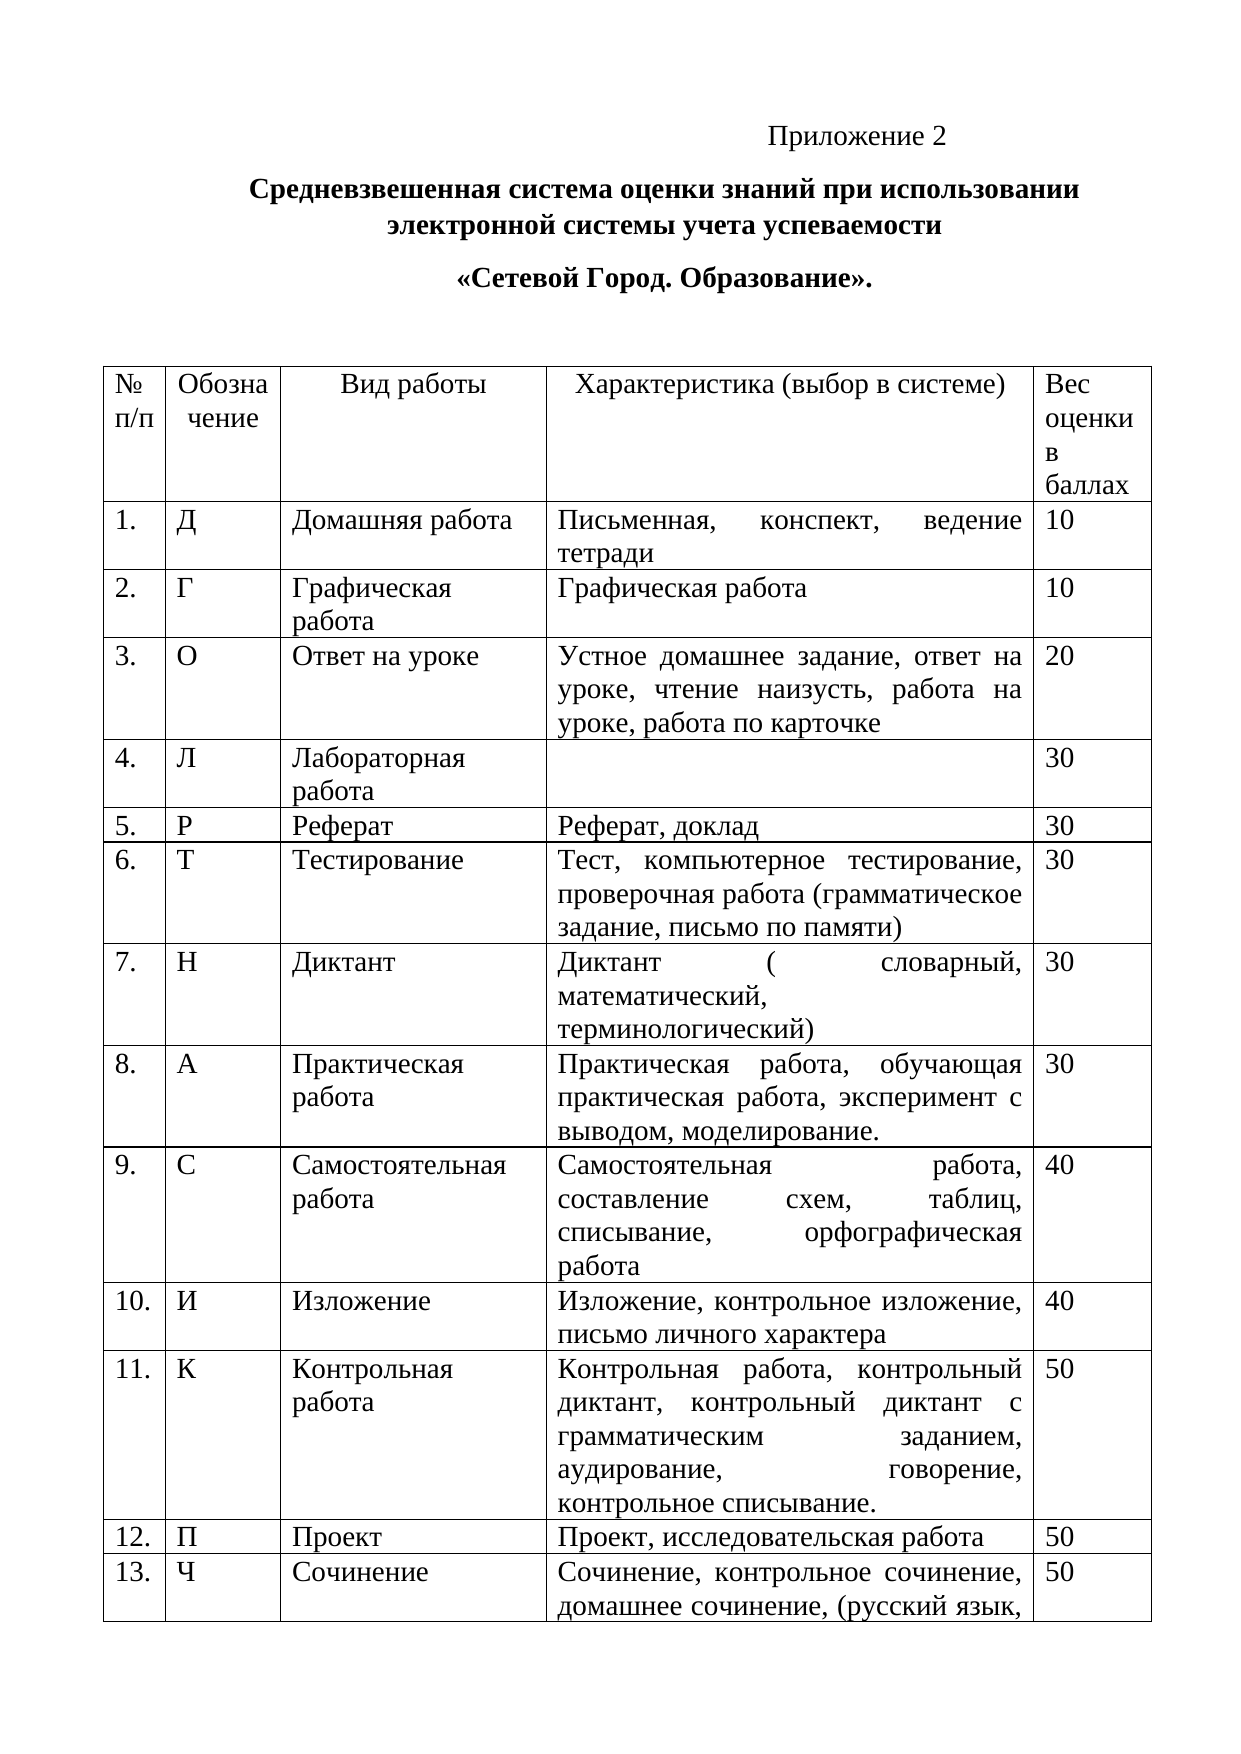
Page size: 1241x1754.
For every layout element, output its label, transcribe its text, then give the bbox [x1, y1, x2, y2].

text «Сетевой Город. Образование». [177, 260, 1152, 293]
table_cell К [166, 1351, 280, 1518]
table_cell Ответ на уроке [281, 638, 546, 739]
table_cell 13. [104, 1554, 165, 1621]
table_cell 4. [104, 740, 165, 807]
table_cell Контрольная работа [281, 1351, 546, 1518]
table_header Характеристика (выбор в системе) [547, 367, 1033, 501]
table_cell [547, 740, 1033, 807]
table_cell Диктант ( словарный, математический, терминологический) [547, 944, 1033, 1045]
table_cell Д [166, 502, 280, 569]
table_cell Г [166, 570, 280, 637]
table_header № п/п [104, 367, 165, 501]
table_cell 1. [104, 502, 165, 569]
table_cell Графическая работа [281, 570, 546, 637]
table_cell 12. [104, 1520, 165, 1553]
table_cell П [166, 1520, 280, 1553]
table_cell Диктант [281, 944, 546, 1045]
table_cell 7. [104, 944, 165, 1045]
text Приложение 2 [177, 118, 1152, 152]
table_cell Р [166, 808, 280, 841]
table_cell 10 [1034, 570, 1151, 637]
table_cell 20 [1034, 638, 1151, 739]
table_cell 50 [1034, 1351, 1151, 1518]
table_cell 30 [1034, 843, 1151, 943]
table_cell Реферат, доклад [547, 808, 1033, 841]
table_cell Тестирование [281, 843, 546, 943]
table_cell Контрольная работа, контрольный диктант, контрольный диктант с грамматическим заданием, аудирование, говорение, контрольное списывание. [547, 1351, 1033, 1518]
table_cell И [166, 1283, 280, 1350]
table_cell Графическая работа [547, 570, 1033, 637]
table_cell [547, 1554, 1033, 1621]
table_cell 9. [104, 1148, 165, 1282]
table_cell Л [166, 740, 280, 807]
table_cell 2. [104, 570, 165, 637]
table_cell Изложение [281, 1283, 546, 1350]
table_cell Изложение, контрольное изложение, письмо личного характера [547, 1283, 1033, 1350]
table_cell 30 [1034, 808, 1151, 841]
table_cell 30 [1034, 1046, 1151, 1146]
table_cell Домашняя работа [281, 502, 546, 569]
table_cell 10 [1034, 502, 1151, 569]
table_cell 30 [1034, 740, 1151, 807]
table_cell Ч [166, 1554, 280, 1621]
table_cell Н [166, 944, 280, 1045]
table_cell Устное домашнее задание, ответ на уроке, чтение наизусть, работа на уроке, работа по карточке [547, 638, 1033, 739]
table_cell Проект, исследовательская работа [547, 1520, 1033, 1553]
table_cell Практическая работа [281, 1046, 546, 1146]
table_cell Тест, компьютерное тестирование, проверочная работа (грамматическое задание, письмо по памяти) [547, 843, 1033, 943]
table_cell Самостоятельная работа [281, 1148, 546, 1282]
text Средневзвешенная система оценки знаний при использовании электронной системы учета успеваемости [177, 171, 1152, 241]
table_cell Т [166, 843, 280, 943]
table_cell 50 [1034, 1520, 1151, 1553]
table_cell Сочинение [281, 1554, 546, 1621]
table_cell О [166, 638, 280, 739]
table_header Вес оценки в баллах [1034, 367, 1151, 501]
table_header Обозна чение [166, 367, 280, 501]
table_cell 30 [1034, 944, 1151, 1045]
table_cell Письменная, конспект, ведение тетради [547, 502, 1033, 569]
table_cell Самостоятельная работа, составление схем, таблиц, списывание, орфографическая работа [547, 1148, 1033, 1282]
table_cell А [166, 1046, 280, 1146]
table_cell 6. [104, 843, 165, 943]
table_cell 3. [104, 638, 165, 739]
table_cell 40 [1034, 1283, 1151, 1350]
table_header Вид работы [281, 367, 546, 501]
table_cell 50 [1034, 1554, 1151, 1621]
table_cell Практическая работа, обучающая практическая работа, эксперимент с выводом, моделирование. [547, 1046, 1033, 1146]
table_cell 11. [104, 1351, 165, 1518]
table_cell Проект [281, 1520, 546, 1553]
table_cell С [166, 1148, 280, 1282]
table_cell Лабораторная работа [281, 740, 546, 807]
table_cell 10. [104, 1283, 165, 1350]
table_cell 5. [104, 808, 165, 841]
table_cell 40 [1034, 1148, 1151, 1282]
table_cell Реферат [281, 808, 546, 841]
table_cell 8. [104, 1046, 165, 1146]
